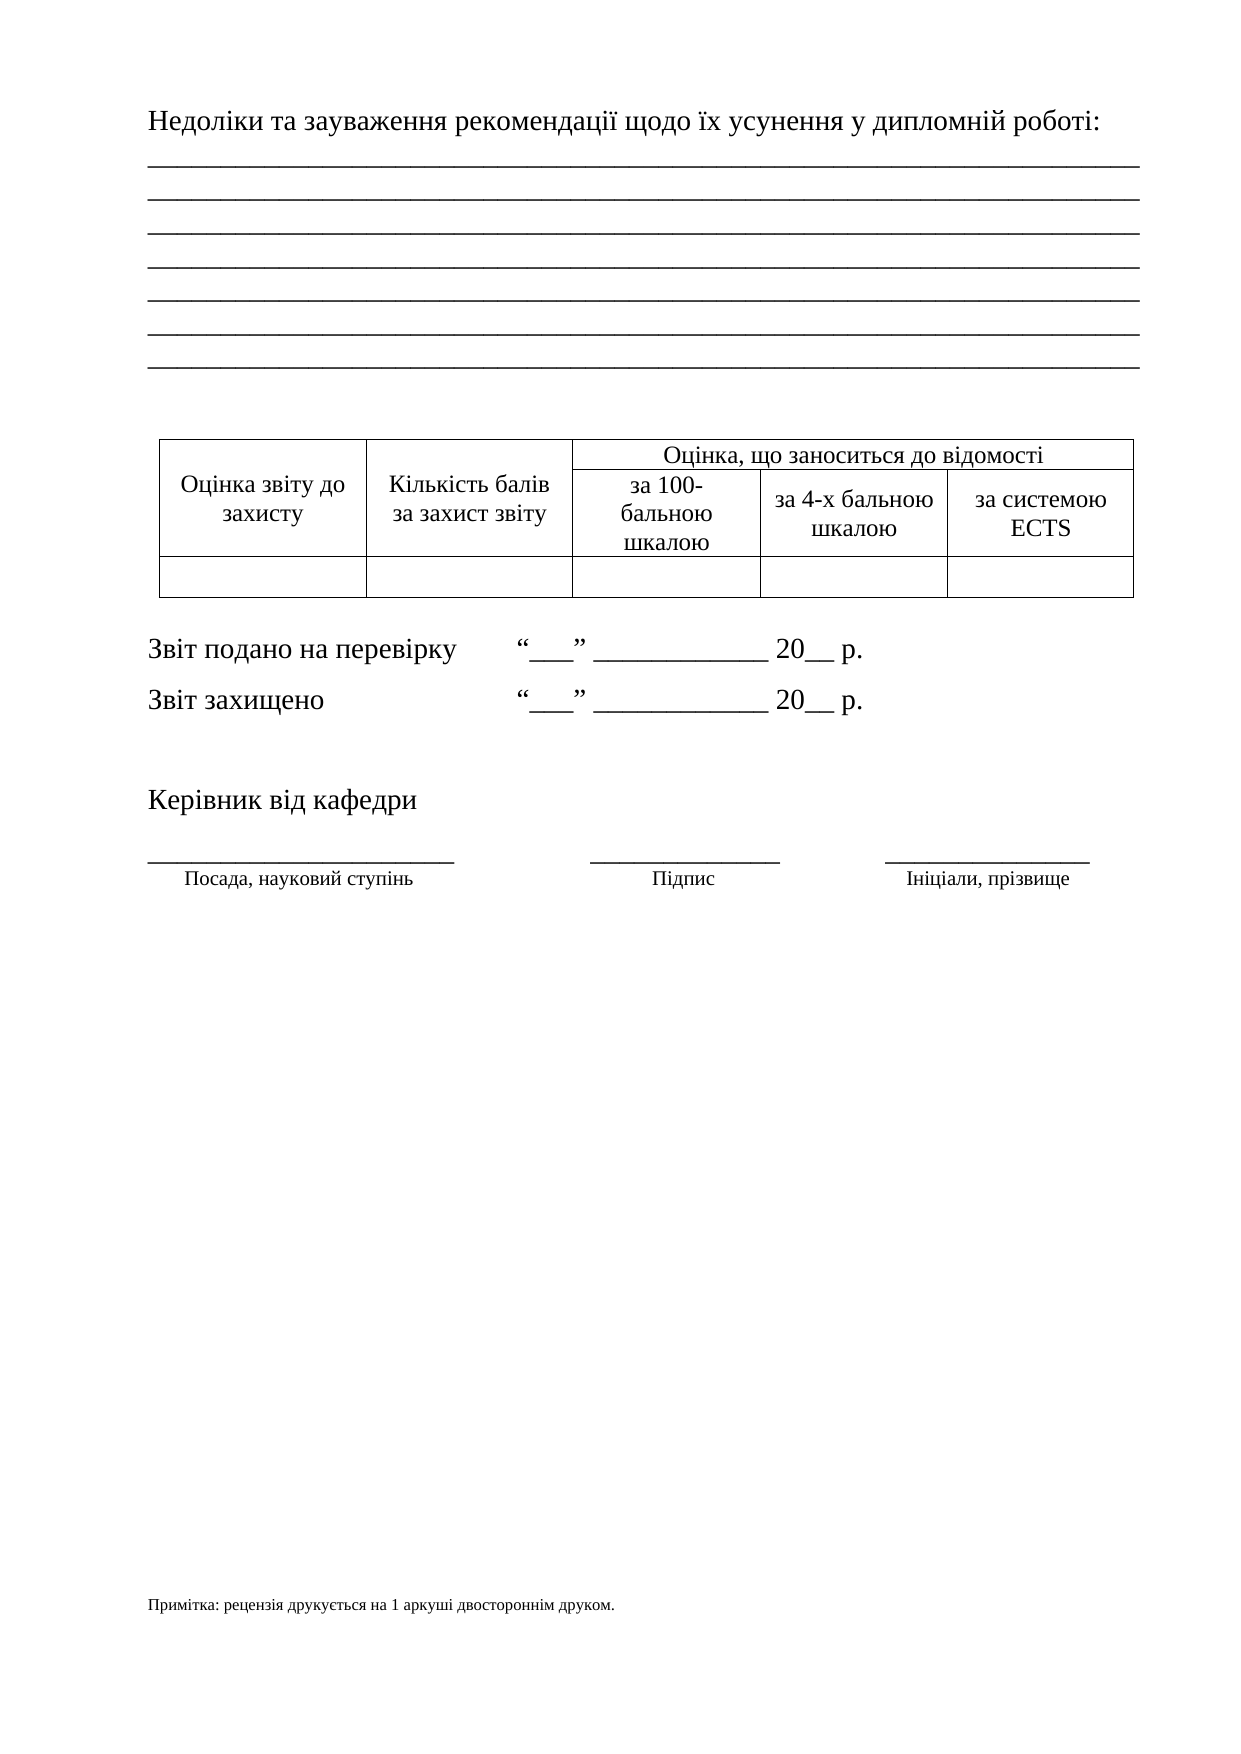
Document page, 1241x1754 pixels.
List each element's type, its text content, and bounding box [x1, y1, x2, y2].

text Недоліки та зауваження рекомендації щодо їх усунення у дипломній роботі: [148, 103, 1152, 137]
table_cell [761, 557, 947, 597]
text Керівник від кафедри [148, 782, 1152, 816]
table_cell за 4-х бальною шкалою [761, 470, 947, 556]
table_cell [367, 557, 572, 597]
text ____________________________________________________________________________________________________________________________________________________________________________________________________________________________________________________________________________________________________________________________________________________________________________________________________________________________________________________________________________________________ [148, 137, 1152, 372]
text Примітка: рецензія друкується на 1 аркуші двостороннім друком. [148, 1595, 1152, 1614]
table_cell за 100-бальною шкалою [573, 470, 760, 556]
text _____________________ _____________ ______________ [148, 833, 1152, 866]
text Звіт захищено “___” ____________ 20__ р. [148, 682, 1152, 715]
table_header Оцінка, що заноситься до відомості [573, 440, 1133, 469]
table_header Кількість балів за захист звіту [367, 440, 572, 556]
table_cell [948, 557, 1133, 597]
table_cell за системою ECTS [948, 470, 1133, 556]
table_header Оцінка звіту до захисту [160, 440, 366, 556]
text Звіт подано на перевірку “___” ____________ 20__ р. [148, 632, 1152, 665]
table_cell [573, 557, 760, 597]
table_cell [160, 557, 366, 597]
text Посада, науковий ступінь Підпис Ініціали, прізвище [148, 866, 1152, 890]
